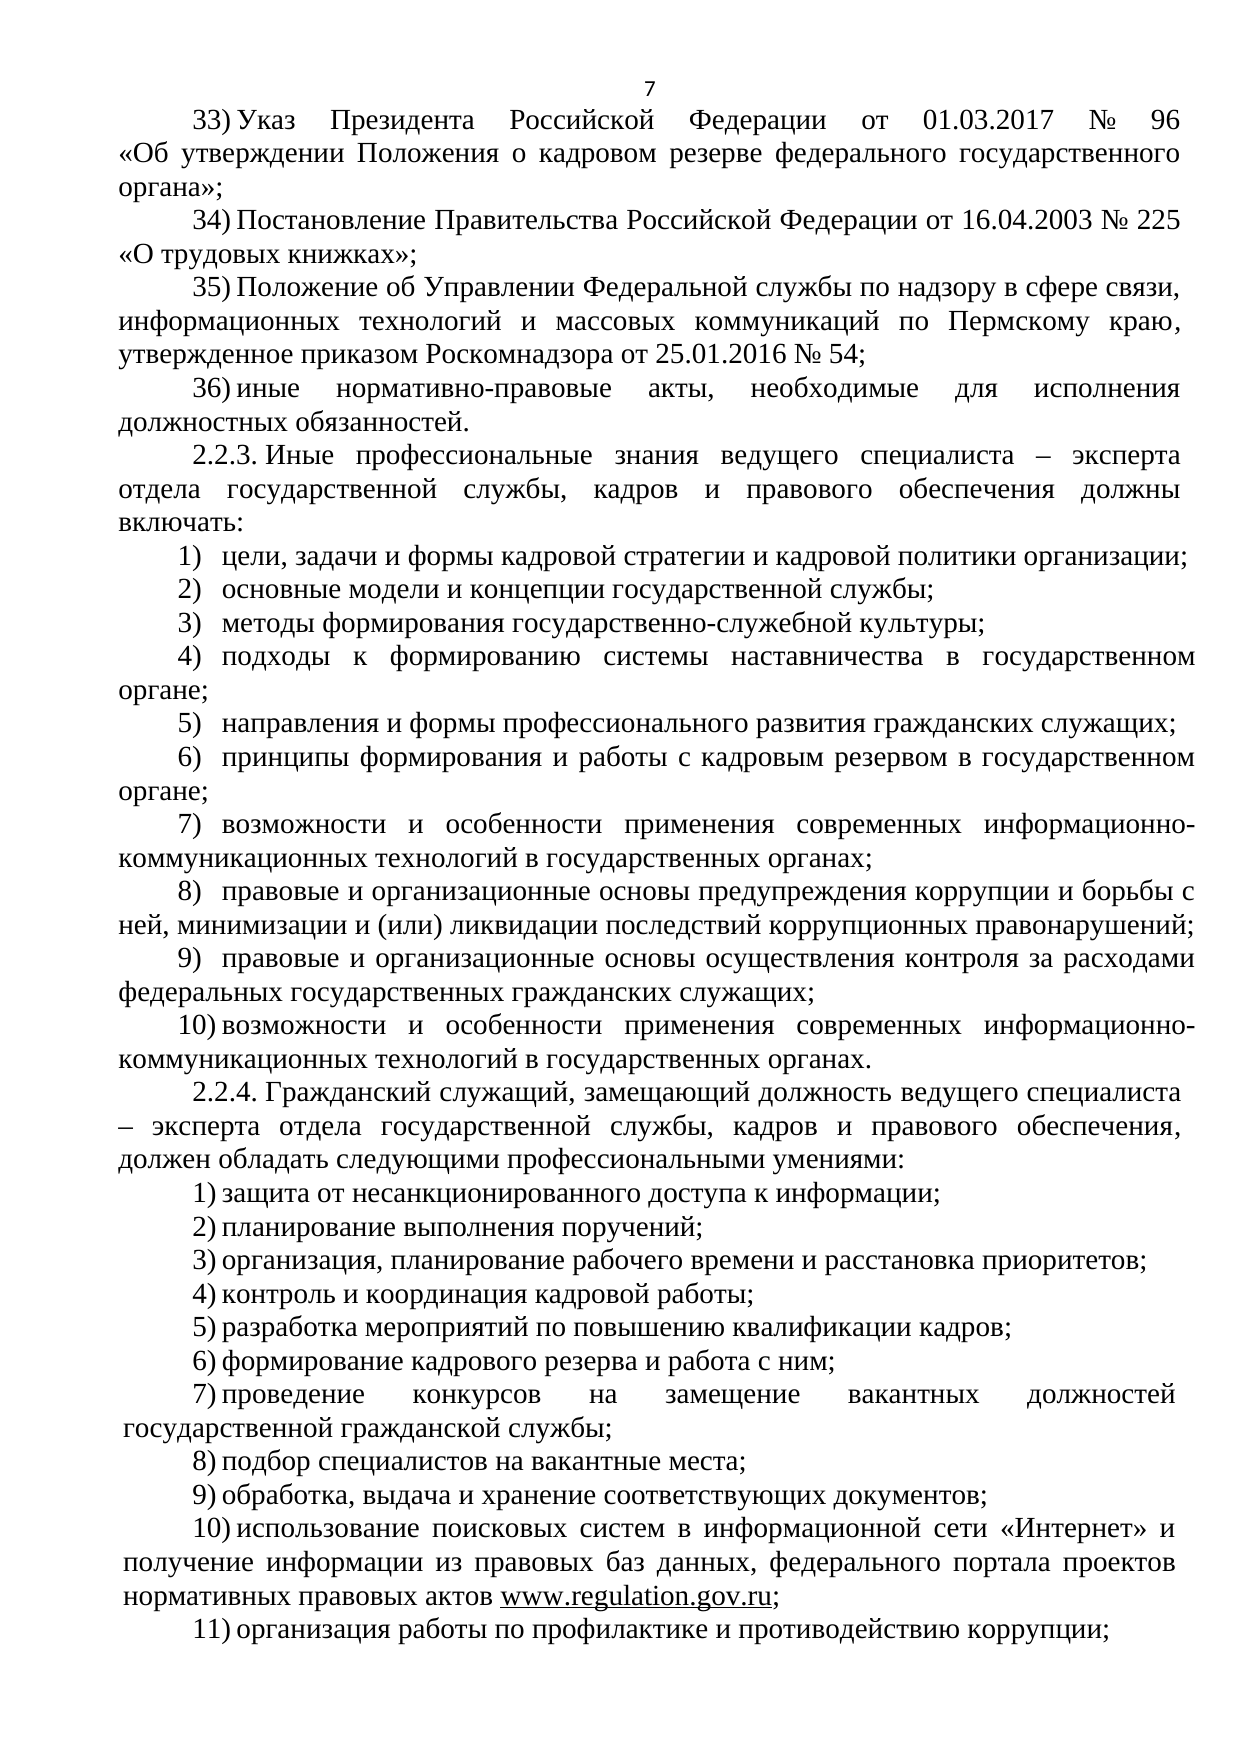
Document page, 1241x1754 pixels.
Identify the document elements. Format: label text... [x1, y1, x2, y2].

list методы формирования государственно-служебной культуры; [118, 605, 1196, 638]
list правовые и организационные основы предупреждения коррупции и борьбы с ней, минимизации и (или) ликвидации последствий коррупционных правонарушений; [118, 873, 1196, 940]
list правовые и организационные основы осуществления контроля за расходами федеральных государственных гражданских служащих; [118, 940, 1196, 1007]
list цели, задачи и формы кадровой стратегии и кадровой политики организации; [118, 538, 1196, 571]
list Положение об Управлении Федеральной службы по надзору в сфере связи, информационных технологий и массовых коммуникаций по Пермскому краю, утвержденное приказом Роскомнадзора от 25.01.2016 № 54; [118, 269, 1181, 370]
list Указ Президента Российской Федерации от 01.03.2017 № 96 «Об утверждении Положения о кадровом резерве федерального государственного органа»; [118, 102, 1181, 202]
list разработка мероприятий по повышению квалификации кадров; [123, 1309, 1176, 1343]
text 2.2.4. Гражданский служащий, замещающий должность ведущего специалиста – эксперта отдела государственной службы, кадров и правового обеспечения, должен обладать следующими профессиональными умениями: [118, 1074, 1181, 1175]
list подходы к формированию системы наставничества в государственном органе; [118, 638, 1196, 706]
list направления и формы профессионального развития гражданских служащих; [118, 706, 1196, 739]
list формирование кадрового резерва и работа с ним; [123, 1343, 1176, 1376]
list использование поисковых систем в информационной сети «Интернет» и получение информации из правовых баз данных, федерального портала проектов нормативных правовых актов www.regulation.gov.ru; [123, 1511, 1176, 1611]
list контроль и координация кадровой работы; [123, 1276, 1176, 1309]
list Постановление Правительства Российской Федерации от 16.04.2003 № 225 «О трудовых книжках»; [118, 202, 1181, 269]
list организация, планирование рабочего времени и расстановка приоритетов; [118, 1242, 1181, 1276]
list подбор специалистов на вакантные места; [118, 1443, 1181, 1477]
list обработка, выдача и хранение соответствующих документов; [123, 1477, 1176, 1511]
list принципы формирования и работы с кадровым резервом в государственном органе; [118, 739, 1196, 806]
list иные нормативно-правовые акты, необходимые для исполнения должностных обязанностей. [118, 370, 1181, 437]
list защита от несанкционированного доступа к информации; [118, 1175, 1181, 1209]
list возможности и особенности применения современных информационно-коммуникационных технологий в государственных органах; [118, 806, 1196, 873]
list возможности и особенности применения современных информационно-коммуникационных технологий в государственных органах. [118, 1007, 1196, 1074]
list проведение конкурсов на замещение вакантных должностей государственной гражданской службы; [123, 1376, 1176, 1443]
text 2.2.3. Иные профессиональные знания ведущего специалиста – эксперта отдела государственной службы, кадров и правового обеспечения должны включать: [118, 437, 1181, 538]
list планирование выполнения поручений; [118, 1209, 1181, 1242]
list организация работы по профилактике и противодействию коррупции; [123, 1611, 1176, 1645]
list основные модели и концепции государственной службы; [118, 571, 1196, 605]
